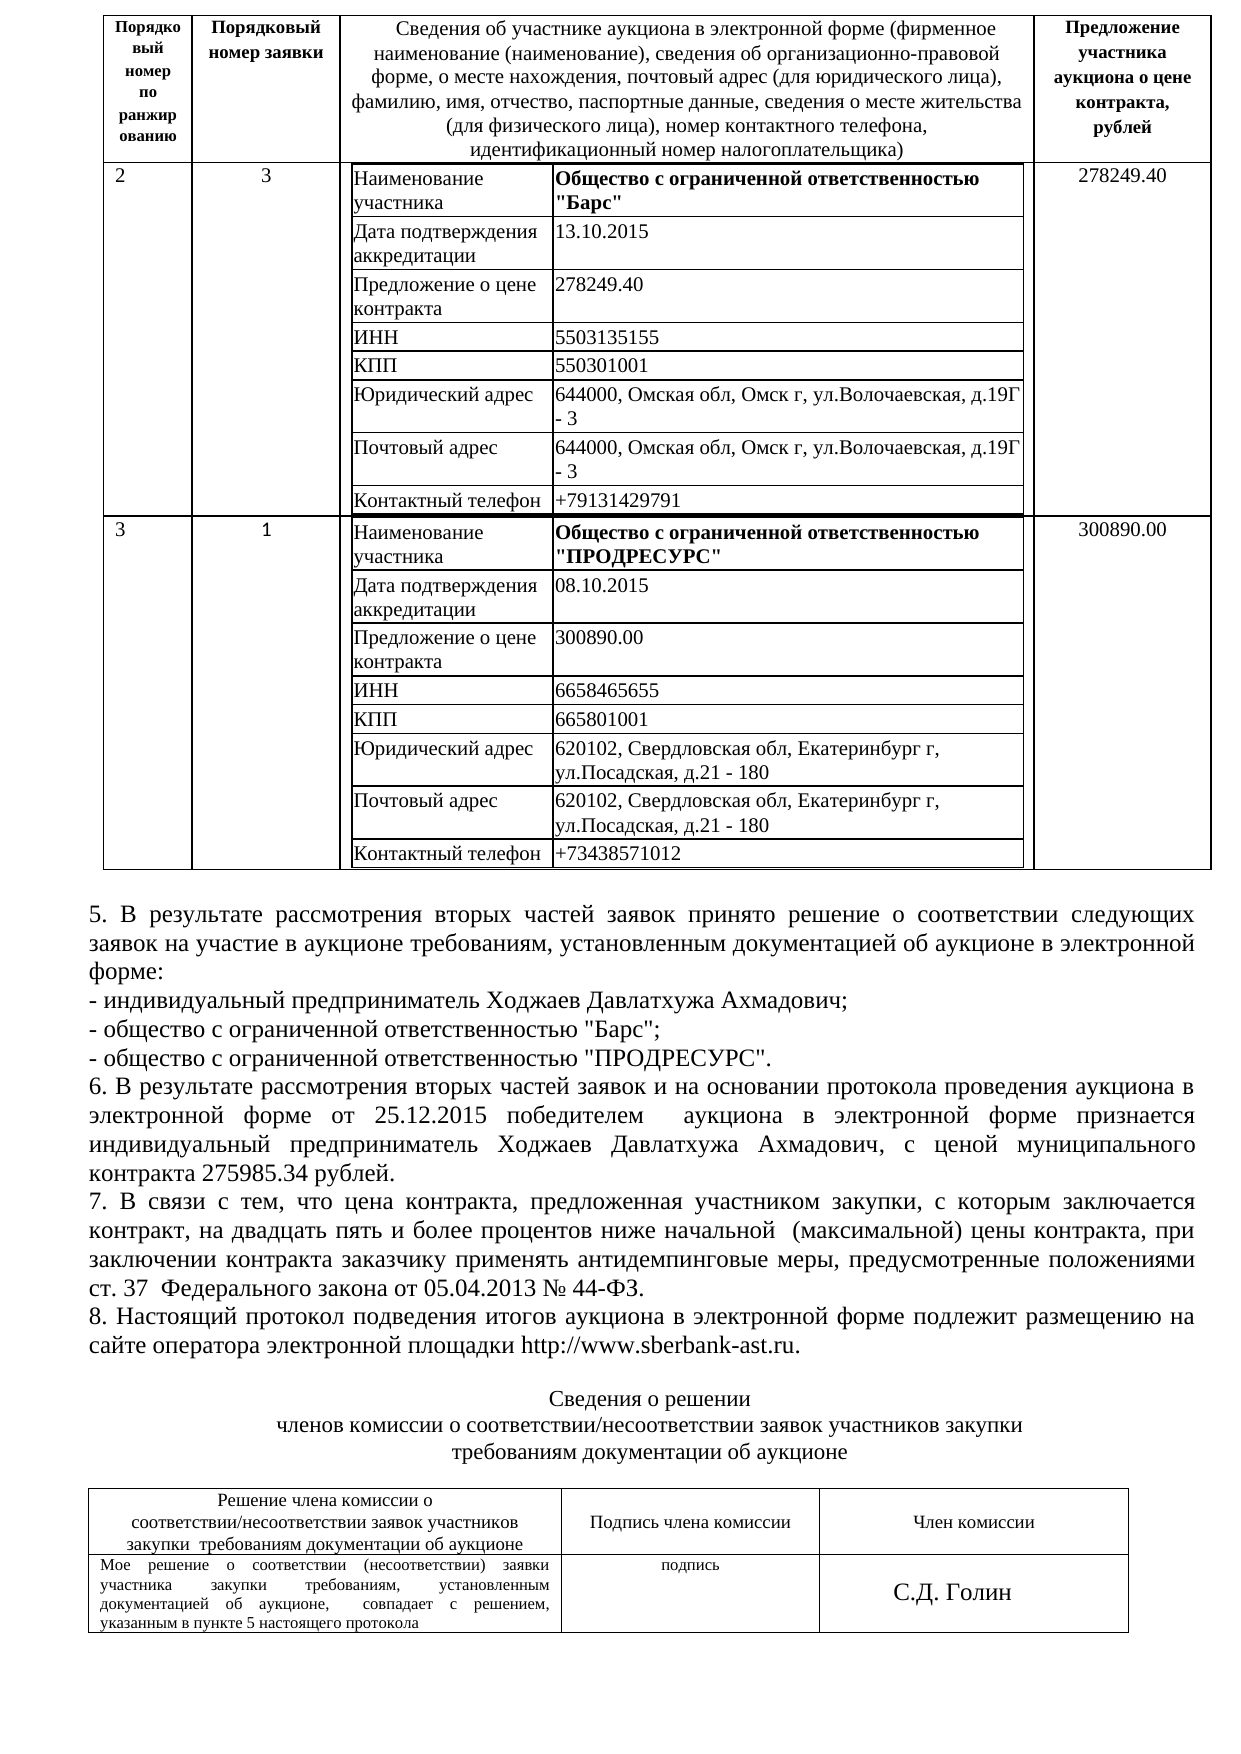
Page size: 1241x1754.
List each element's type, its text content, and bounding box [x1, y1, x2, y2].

table_cell подпись [562, 1555, 819, 1632]
text 8. Настоящий протокол подведения итогов аукциона в электронной форме подлежит размещению на сайте оператора электронной площадки http://www.sberbank-ast.ru. [89, 1301, 1196, 1359]
table_cell [353, 518, 552, 569]
table_cell [353, 486, 552, 513]
table_cell [353, 381, 552, 432]
text 7. В связи с тем, что цена контракта, предложенная участником закупки, с которым заключается контракт, на двадцать пять и более процентов ниже начальной (максимальной) цены контракта, при заключении контракта заказчику применять антидемпинговые меры, предусмотренные положениями ст. 37 Федерального закона от 05.04.2013 № 44-ФЗ. [89, 1186, 1196, 1301]
table_header Решение члена комиссии о соответствии/несоответствии заявок участников закупки требованиям документации об аукционе [89, 1489, 561, 1554]
text - индивидуальный предприниматель Ходжаев Давлатхужа Ахмадович; [89, 985, 1196, 1014]
text 6. В результате рассмотрения вторых частей заявок и на основании протокола проведения аукциона в электронной форме от 25.12.2015 победителем аукциона в электронной форме признается индивидуальный предприниматель Ходжаев Давлатхужа Ахмадович, с ценой муниципального контракта 275985.34 рублей. [89, 1071, 1196, 1186]
table_cell [353, 433, 552, 485]
text - общество с ограниченной ответственностью "ПРОДРЕСУРС". [89, 1043, 1196, 1071]
table_cell [554, 677, 1023, 704]
table_cell 278249.40 [1035, 163, 1210, 515]
table_cell [353, 270, 552, 322]
table_cell [353, 571, 552, 622]
table_cell С.Д. Голин [820, 1555, 1128, 1632]
table_cell [353, 705, 552, 733]
table_cell [353, 734, 552, 785]
table_cell [1024, 163, 1033, 515]
table_cell 1 [193, 517, 339, 868]
table_cell 2 [104, 163, 191, 515]
table_cell [353, 352, 552, 379]
table_cell [554, 217, 1023, 269]
table_header Порядковый номер по ранжированию [104, 16, 191, 161]
table_cell [554, 624, 1023, 675]
table_cell [353, 787, 552, 838]
table_cell 3 [104, 517, 191, 868]
table_header Сведения об участнике аукциона в электронной форме (фирменное наименование (наименование), сведения об организационно-правовой форме, о месте нахождения, почтовый адрес (для юридического лица), фамилию, имя, отчество, паспортные данные, сведения о месте жительства (для физического лица), номер контактного телефона, идентификационный номер налогоплательщика) [341, 16, 1033, 161]
table_cell 3 [193, 163, 339, 515]
text 5. В результате рассмотрения вторых частей заявок принято решение о соответствии следующих заявок на участие в аукционе требованиям, установленным документацией об аукционе в электронной форме: [89, 899, 1196, 985]
text - общество с ограниченной ответственностью "Барс"; [89, 1014, 1196, 1043]
table_cell [353, 165, 552, 216]
table_header Член комиссии [820, 1489, 1128, 1554]
table_cell [554, 734, 1023, 785]
table_header Порядковый номер заявки [193, 16, 339, 161]
table_cell [554, 381, 1023, 432]
table_cell [353, 840, 552, 867]
table_cell [353, 624, 552, 675]
table_cell [1024, 517, 1033, 868]
text требованиям документации об аукционе [103, 1438, 1196, 1464]
table_cell [554, 705, 1023, 733]
table_cell [554, 518, 1023, 569]
table_cell [554, 486, 1023, 513]
table_header Предложение участника аукциона о цене контракта, рублей [1035, 16, 1210, 161]
table_cell [353, 323, 552, 350]
table_cell [554, 840, 1023, 867]
table_cell [341, 163, 351, 515]
table_cell [554, 165, 1023, 216]
table_cell [554, 571, 1023, 622]
table_cell [353, 677, 552, 704]
table_cell [554, 323, 1023, 350]
table_cell [554, 433, 1023, 485]
table_cell [554, 787, 1023, 838]
table_cell [353, 217, 552, 269]
text членов комиссии о соответствии/несоответствии заявок участников закупки [103, 1412, 1196, 1438]
table_cell [341, 517, 351, 868]
text Сведения о решении [103, 1385, 1196, 1412]
table_cell [554, 352, 1023, 379]
table_header Подпись члена комиссии [562, 1489, 819, 1554]
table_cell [89, 1555, 561, 1632]
table_cell 300890.00 [1035, 517, 1210, 868]
table_cell [554, 270, 1023, 322]
